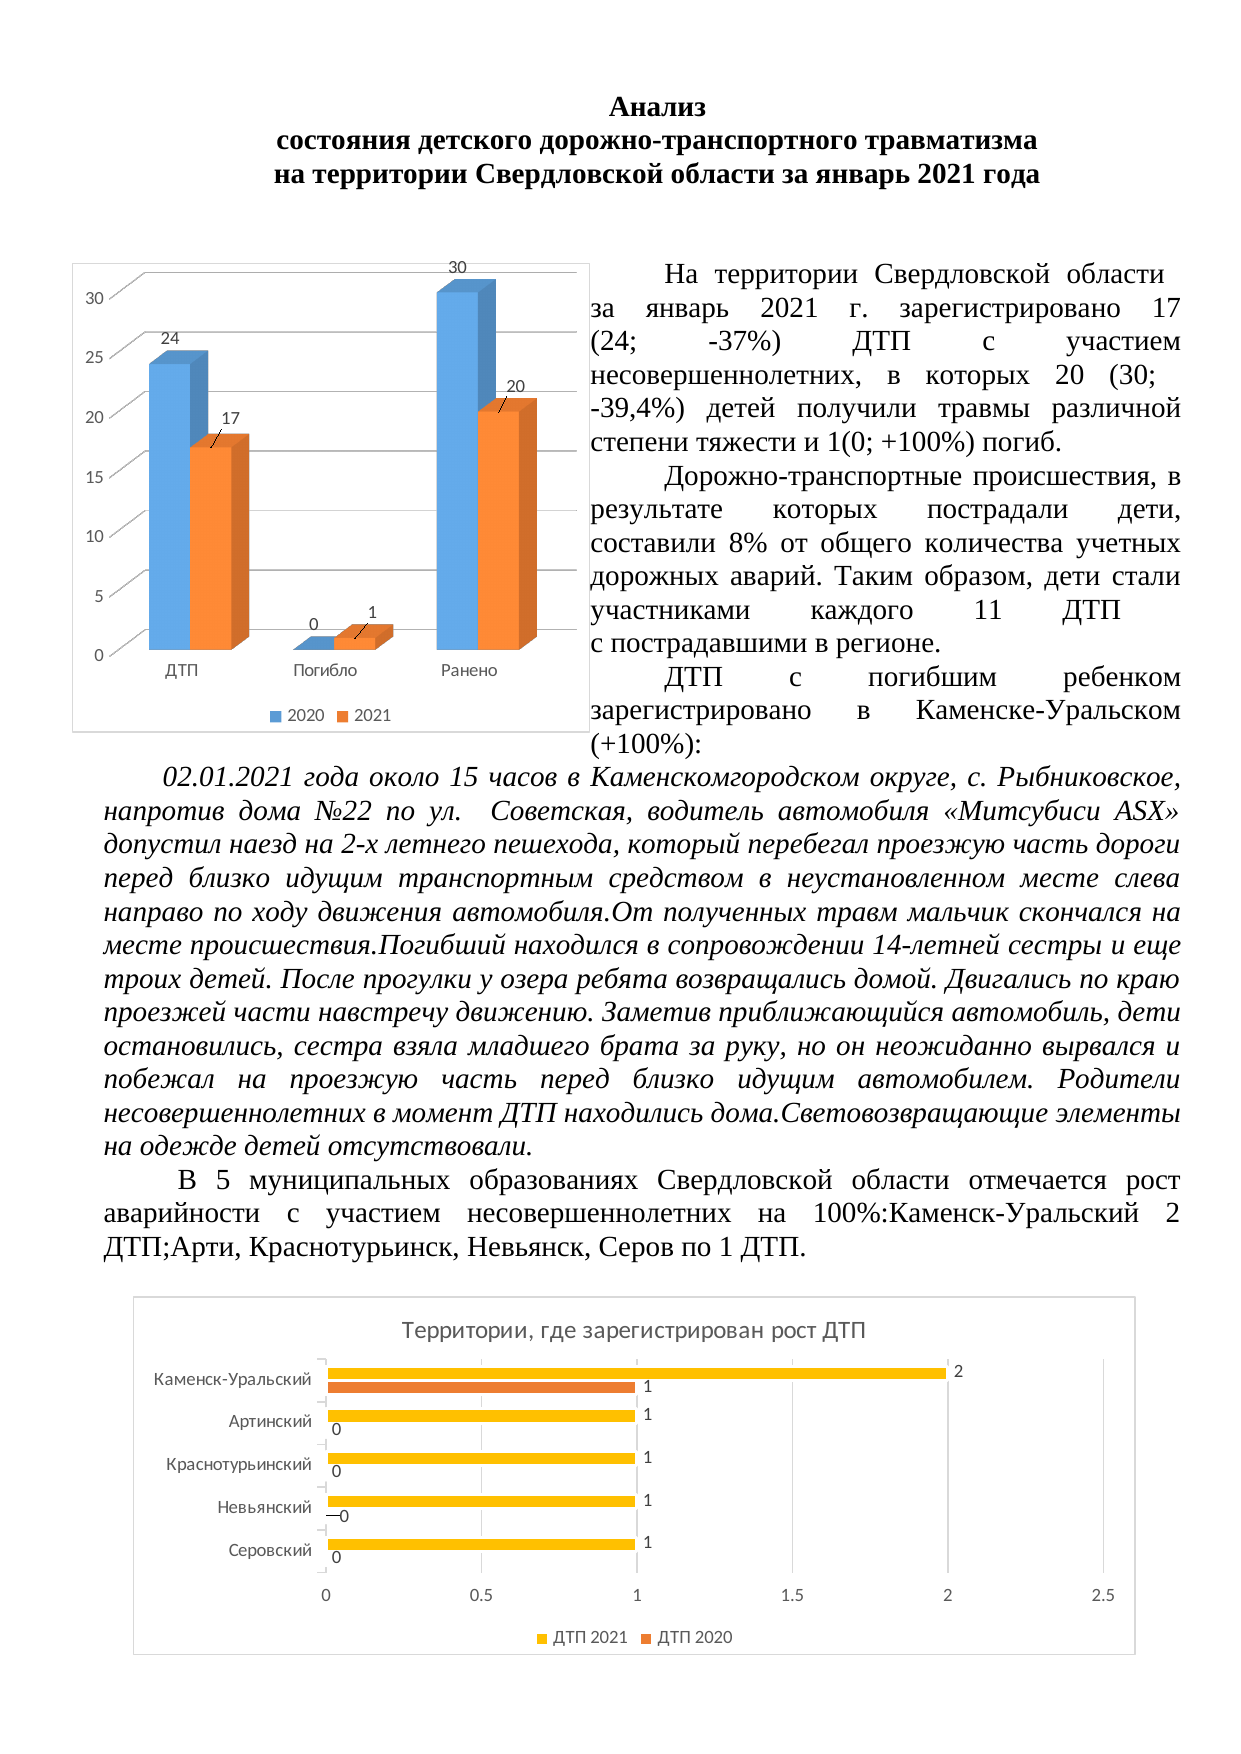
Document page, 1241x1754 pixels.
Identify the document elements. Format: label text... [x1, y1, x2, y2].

text на территории Свердловской области за январь 2021 года [103, 156, 1211, 189]
text Дорожно-транспортные происшествия, в результате которых пострадали дети, составили 8% от общего количества учетных дорожных аварий. Таким образом, дети стали участниками каждого 11 ДТП с пострадавшими в регионе. [590, 458, 1181, 659]
text Анализ [103, 89, 1211, 122]
text состояния детского дорожно-транспортного травматизма [103, 122, 1211, 156]
text ДТП с погибшим ребенком зарегистрировано в Каменске-Уральском (+100%): [103, 659, 1181, 759]
text На территории Свердловской области за январь 2021 г. зарегистрировано 17 (24; -37%) ДТП с участием несовершеннолетних, в которых 20 (30; -39,4%) детей получили травмы различной степени тяжести и 1(0; +100%) погиб. [103, 256, 1181, 458]
text В 5 муниципальных образованиях Свердловской области отмечается рост аварийности с участием несовершеннолетних на 100%:Каменск-Уральский 2 ДТП;Арти, Краснотурьинск, Невьянск, Серов по 1 ДТП. [103, 1162, 1181, 1263]
text 02.01.2021 года около 15 часов в Каменскомгородском округе, с. Рыбниковское, напротив дома №22 по ул. Советская, водитель автомобиля «Митсубиси ASX» допустил наезд на 2-х летнего пешехода, который перебегал проезжую часть дороги перед близко идущим транспортным средством в неустановленном месте слева направо по ходу движения автомобиля.От полученных травм мальчик скончался на месте происшествия.Погибший находился в сопровождении 14-летней сестры и еще троих детей. После прогулки у озера ребята возвращались домой. Двигались по краю проезжей части навстречу движению. Заметив приближающийся автомобиль, дети остановились, сестра взяла младшего брата за руку, но он неожиданно вырвался и побежал на проезжую часть перед близко идущим автомобилем. Родители несовершеннолетних в момент ДТП находились дома.Световозвращающие элементы на одежде детей отсутствовали. [103, 759, 1181, 1162]
